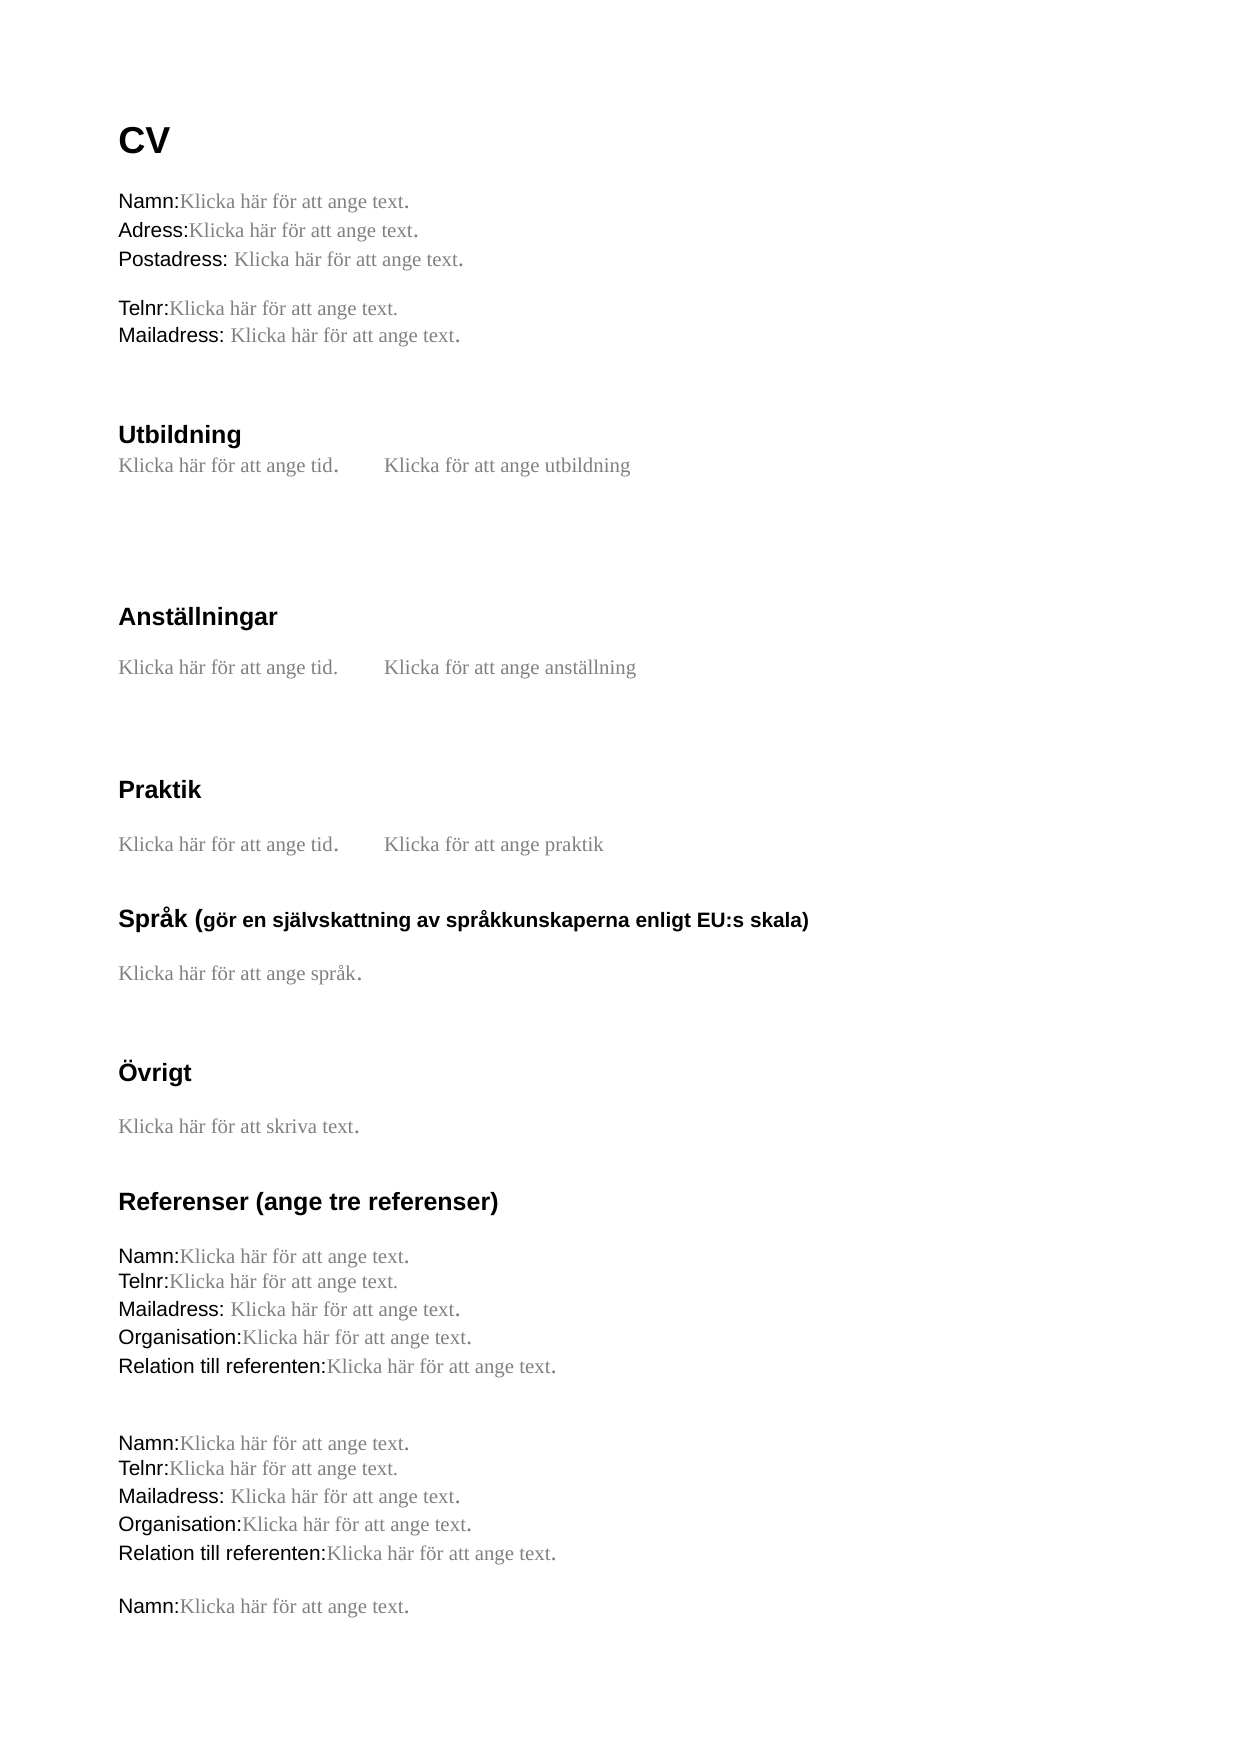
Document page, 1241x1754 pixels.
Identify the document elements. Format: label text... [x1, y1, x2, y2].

text Praktik [118, 775, 1122, 804]
text Telnr: [118, 1456, 1122, 1480]
text Postadress: [118, 243, 1122, 271]
text Relation till referenten: [118, 1537, 1122, 1566]
text Namn: [118, 1240, 1122, 1268]
text Namn: [118, 1590, 1122, 1619]
text Organisation: [118, 1321, 1122, 1350]
text Namn: [118, 185, 1122, 214]
text Språk (gör en självskattning av språkkunskaperna enligt EU:s skala) [118, 904, 1122, 933]
text Mailadress: [118, 1480, 1122, 1508]
text Mailadress: [118, 1293, 1122, 1321]
text CV [118, 118, 1122, 161]
text Relation till referenten: [118, 1350, 1122, 1379]
text Namn: [118, 1427, 1122, 1456]
text Telnr: [118, 295, 1122, 319]
text Adress: [118, 214, 1122, 243]
text Telnr: [118, 1268, 1122, 1293]
text Referenser (ange tre referenser) [118, 1187, 1122, 1216]
text Utbildning [118, 420, 1122, 449]
text Övrigt [118, 1058, 1122, 1086]
text Mailadress: [118, 319, 1122, 348]
text Anställningar [118, 602, 1122, 631]
text Organisation: [118, 1508, 1122, 1537]
